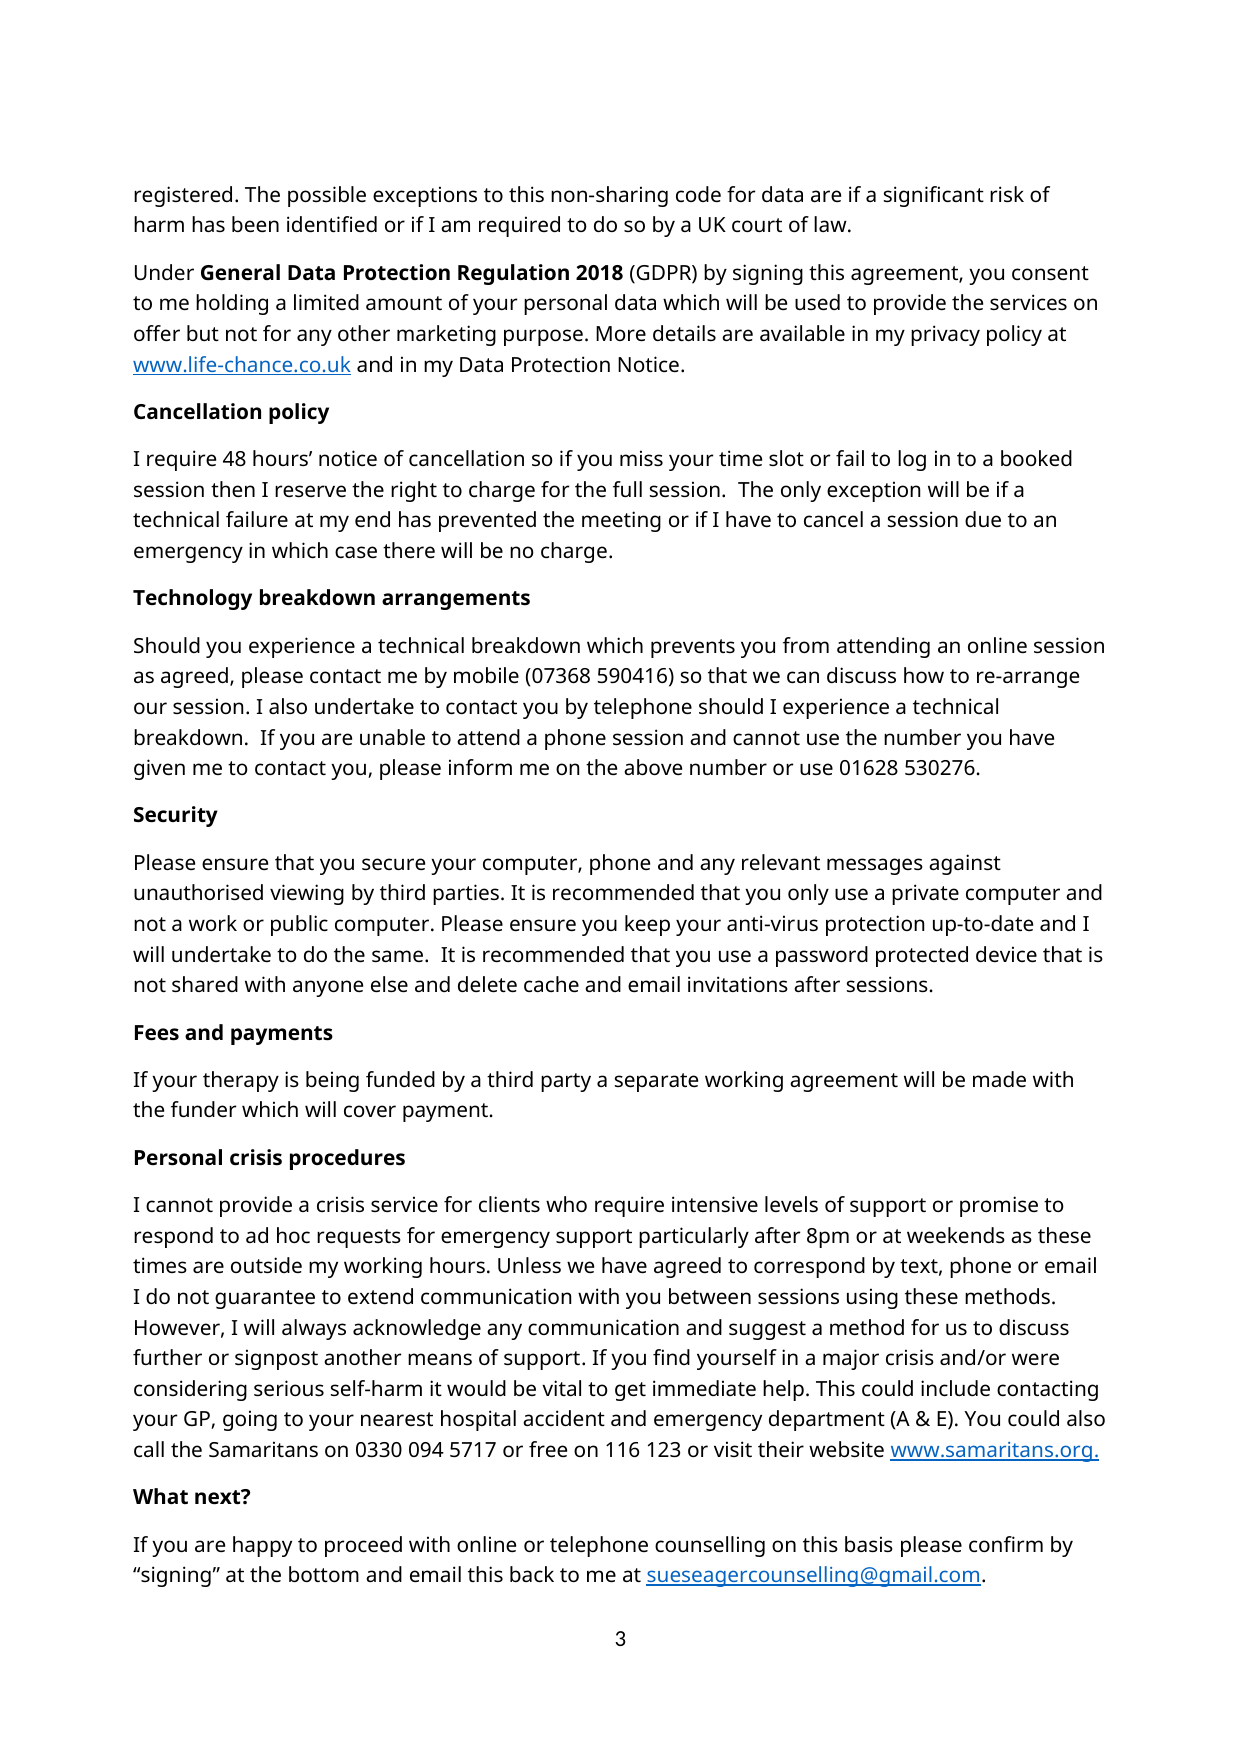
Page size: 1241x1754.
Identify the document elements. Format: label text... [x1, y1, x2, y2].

text I require 48 hours’ notice of cancellation so if you miss your time slot or fail to log in to a booked session then I reserve the right to charge for the full session. The only exception will be if a technical failure at my end has prevented the meeting or if I have to cancel a session due to an emergency in which case there will be no charge. [133, 444, 1107, 564]
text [133, 180, 1107, 239]
text I cannot provide a crisis service for clients who require intensive levels of support or promise to respond to ad hoc requests for emergency support particularly after 8pm or at weekends as these times are outside my working hours. Unless we have agreed to correspond by text, phone or email I do not guarantee to extend communication with you between sessions using these methods. However, I will always acknowledge any communication and suggest a method for us to discuss further or signpost another means of support. If you find yourself in a major crisis and/or were considering serious self-harm it would be vital to get immediate help. This could include contacting your GP, going to your nearest hospital accident and emergency department (A & E). You could also call the Samaritans on 0330 094 5717 or free on 116 123 or visit their website www.samaritans.org. [133, 1190, 1107, 1463]
text If you are happy to proceed with online or telephone counselling on this basis please confirm by “signing” at the bottom and email this back to me at sueseagercounselling@gmail.com. [133, 1530, 1107, 1589]
text Should you experience a technical breakdown which prevents you from attending an online session as agreed, please contact me by mobile (07368 590416) so that we can discuss how to re-arrange our session. I also undertake to contact you by telephone should I experience a technical breakdown. If you are unable to attend a phone session and cannot use the number you have given me to contact you, please inform me on the above number or use 01628 530276. [133, 631, 1107, 782]
text Technology breakdown arrangements [133, 583, 1107, 612]
text Under General Data Protection Regulation 2018 (GDPR) by signing this agreement, you consent to me holding a limited amount of your personal data which will be used to provide the services on offer but not for any other marketing purpose. More details are available in my privacy policy at www.life-chance.co.uk and in my Data Protection Notice. [133, 258, 1107, 378]
text Cancellation policy [133, 397, 1107, 425]
text What next? [133, 1482, 1107, 1511]
text Personal crisis procedures [133, 1143, 1107, 1171]
text Fees and payments [133, 1018, 1107, 1046]
text If your therapy is being funded by a third party a separate working agreement will be made with the funder which will cover payment. [133, 1065, 1107, 1124]
text Please ensure that you secure your computer, phone and any relevant messages against unauthorised viewing by third parties. It is recommended that you only use a private computer and not a work or public computer. Please ensure you keep your anti-virus protection up-to-date and I will undertake to do the same. It is recommended that you use a password protected device that is not shared with anyone else and delete cache and email invitations after sessions. [133, 848, 1107, 999]
text Security [133, 801, 1107, 829]
